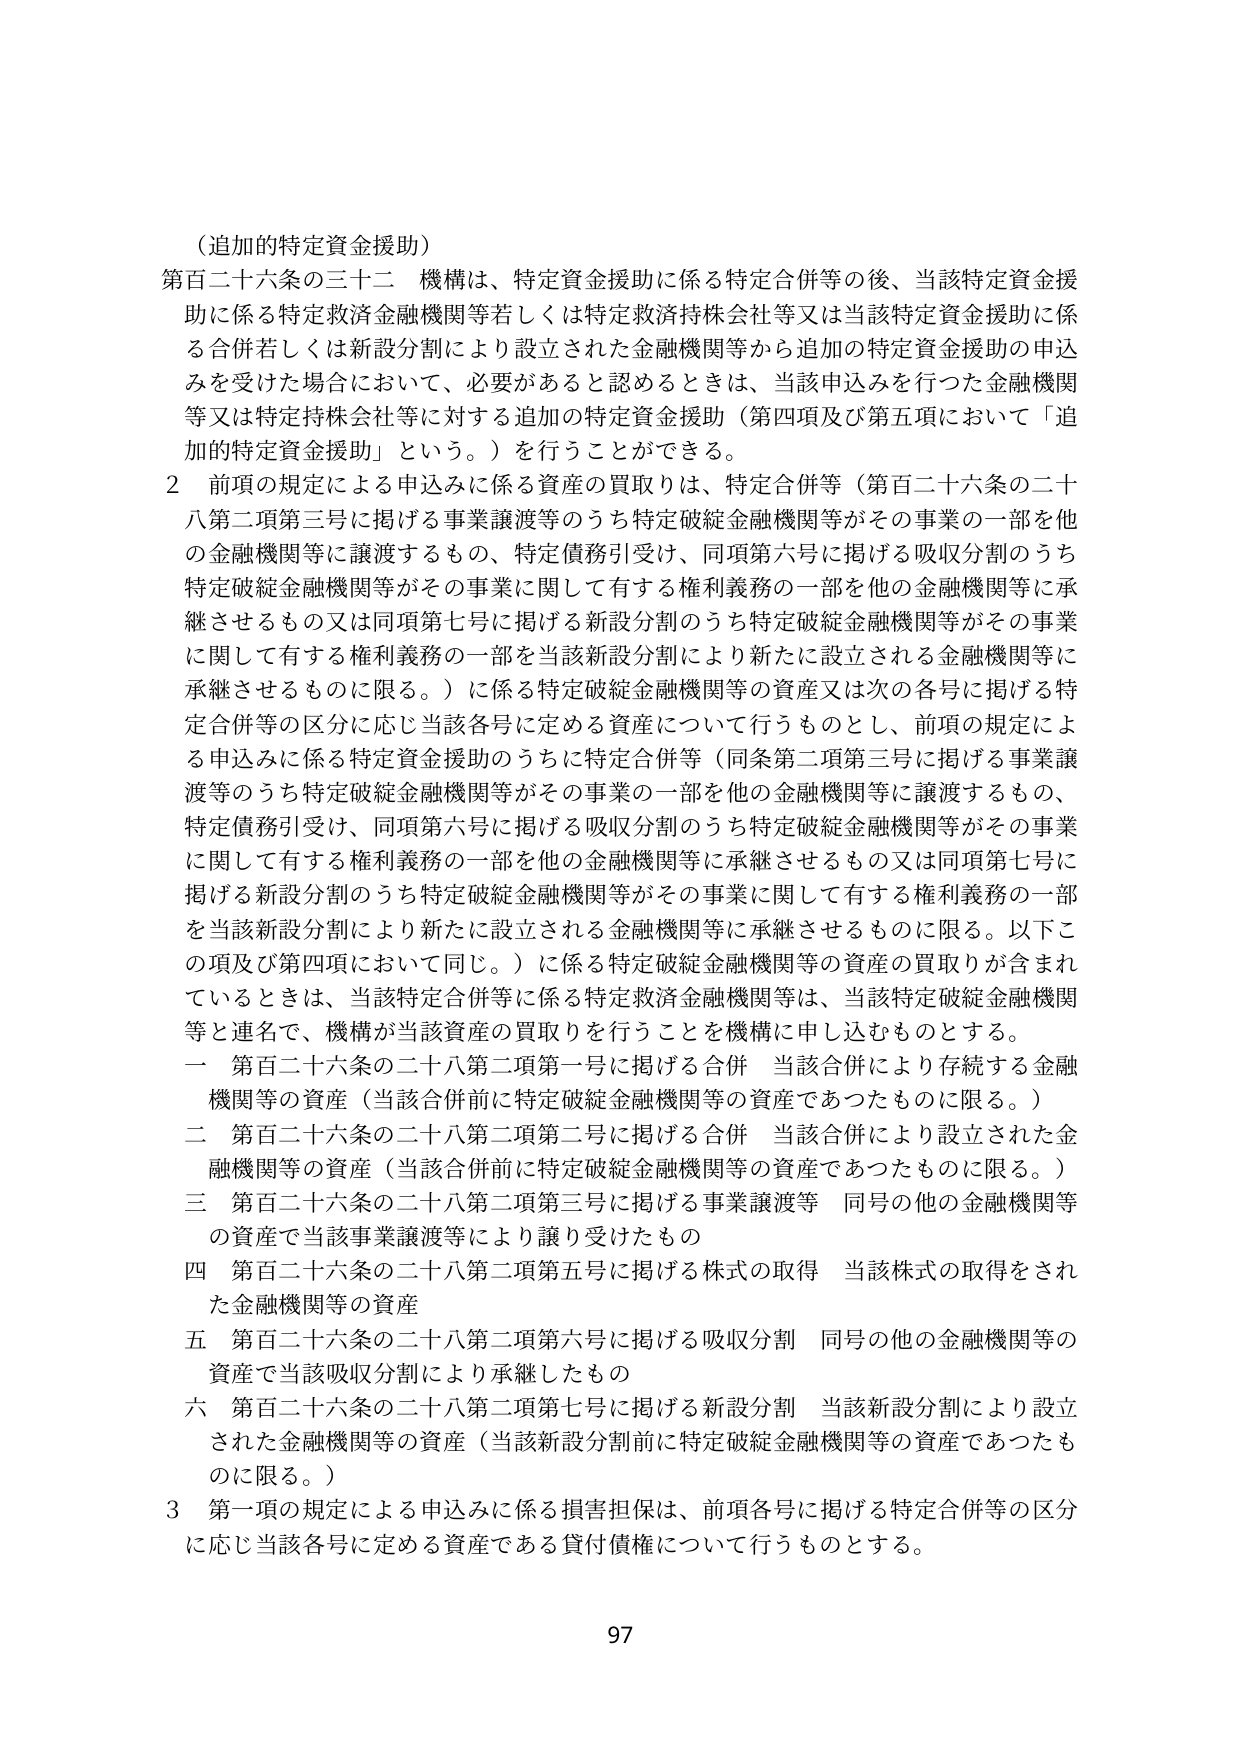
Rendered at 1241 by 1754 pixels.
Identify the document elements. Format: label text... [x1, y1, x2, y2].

text （追加的特定資金援助） [184, 228, 1079, 262]
text 六 第百二十六条の二十八第二項第七号に掲げる新設分割 当該新設分割により設立された金融機関等の資産（当該新設分割前に特定破綻金融機関等の資産であつたものに限る。） [184, 1389, 1079, 1492]
text ３ 第一項の規定による申込みに係る損害担保は、前項各号に掲げる特定合併等の区分に応じ当該各号に定める資産である貸付債権について行うものとする。 [161, 1492, 1079, 1560]
text 三 第百二十六条の二十八第二項第三号に掲げる事業譲渡等 同号の他の金融機関等の資産で当該事業譲渡等により譲り受けたもの [184, 1184, 1079, 1253]
text 二 第百二十六条の二十八第二項第二号に掲げる合併 当該合併により設立された金融機関等の資産（当該合併前に特定破綻金融機関等の資産であつたものに限る。） [184, 1116, 1079, 1184]
text 五 第百二十六条の二十八第二項第六号に掲げる吸収分割 同号の他の金融機関等の資産で当該吸収分割により承継したもの [184, 1321, 1079, 1389]
text 一 第百二十六条の二十八第二項第一号に掲げる合併 当該合併により存続する金融機関等の資産（当該合併前に特定破綻金融機関等の資産であつたものに限る。） [184, 1048, 1079, 1116]
text 第百二十六条の三十二 機構は、特定資金援助に係る特定合併等の後、当該特定資金援助に係る特定救済金融機関等若しくは特定救済持株会社等又は当該特定資金援助に係る合併若しくは新設分割により設立された金融機関等から追加の特定資金援助の申込みを受けた場合において、必要があると認めるときは、当該申込みを行つた金融機関等又は特定持株会社等に対する追加の特定資金援助（第四項及び第五項において「追加的特定資金援助」という。）を行うことができる。 [161, 262, 1079, 467]
text 四 第百二十六条の二十八第二項第五号に掲げる株式の取得 当該株式の取得をされた金融機関等の資産 [184, 1253, 1079, 1321]
text ２ 前項の規定による申込みに係る資産の買取りは、特定合併等（第百二十六条の二十八第二項第三号に掲げる事業譲渡等のうち特定破綻金融機関等がその事業の一部を他の金融機関等に譲渡するもの、特定債務引受け、同項第六号に掲げる吸収分割のうち特定破綻金融機関等がその事業に関して有する権利義務の一部を他の金融機関等に承継させるもの又は同項第七号に掲げる新設分割のうち特定破綻金融機関等がその事業に関して有する権利義務の一部を当該新設分割により新たに設立される金融機関等に承継させるものに限る。）に係る特定破綻金融機関等の資産又は次の各号に掲げる特定合併等の区分に応じ当該各号に定める資産について行うものとし、前項の規定による申込みに係る特定資金援助のうちに特定合併等（同条第二項第三号に掲げる事業譲渡等のうち特定破綻金融機関等がその事業の一部を他の金融機関等に譲渡するもの、特定債務引受け、同項第六号に掲げる吸収分割のうち特定破綻金融機関等がその事業に関して有する権利義務の一部を他の金融機関等に承継させるもの又は同項第七号に掲げる新設分割のうち特定破綻金融機関等がその事業に関して有する権利義務の一部を当該新設分割により新たに設立される金融機関等に承継させるものに限る。以下この項及び第四項において同じ。）に係る特定破綻金融機関等の資産の買取りが含まれているときは、当該特定合併等に係る特定救済金融機関等は、当該特定破綻金融機関等と連名で、機構が当該資産の買取りを行うことを機構に申し込むものとする。 [161, 467, 1079, 1048]
